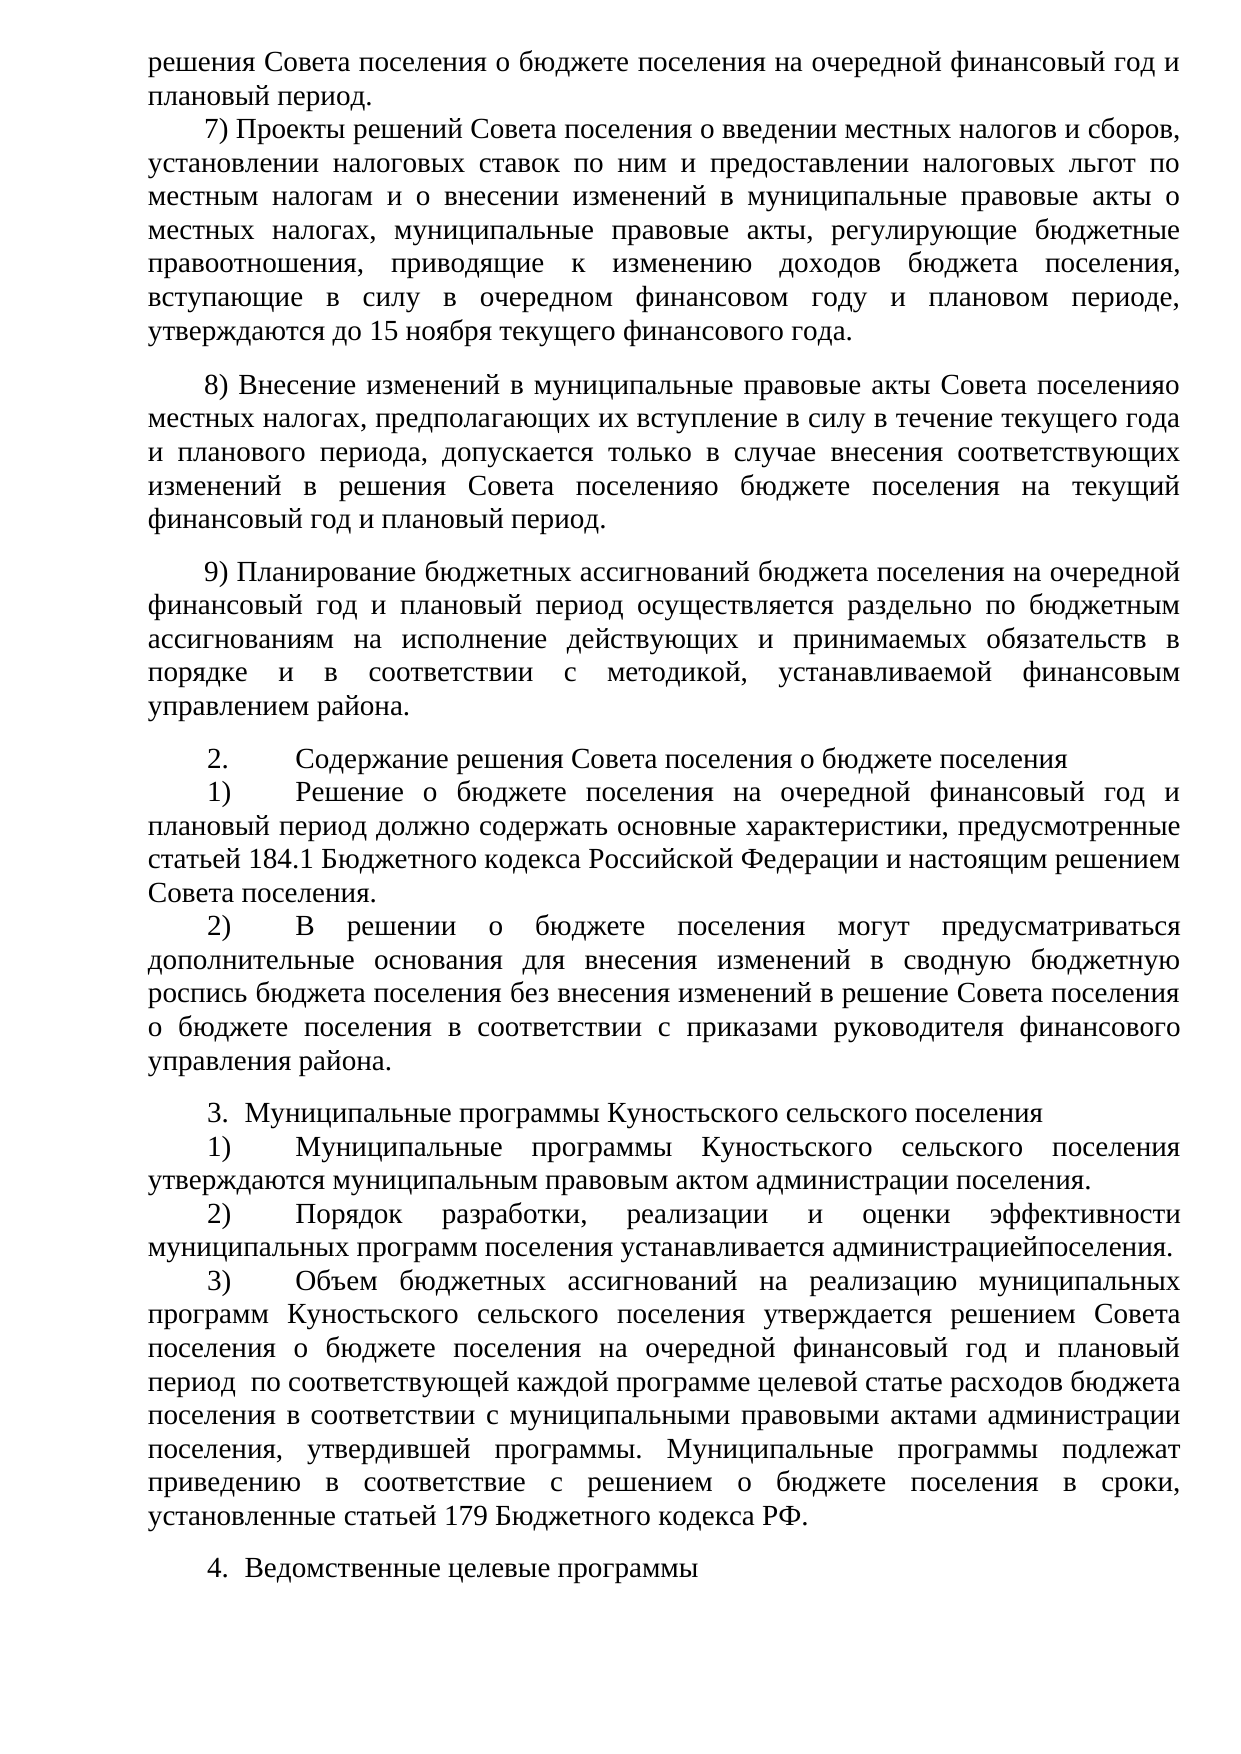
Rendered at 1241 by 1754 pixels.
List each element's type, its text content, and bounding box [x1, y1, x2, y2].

list В решении о бюджете поселения могут предусматриваться дополнительные основания для внесения изменений в сводную бюджетную роспись бюджета поселения без внесения изменений в решение Совета поселения о бюджете поселения в соответствии с приказами руководителя финансового управления района. [148, 908, 1181, 1076]
list Объем бюджетных ассигнований на реализацию муниципальных программ Куностьского сельского поселения утверждается решением Совета поселения о бюджете поселения на очередной финансовый год и плановый период по соответствующей каждой программе целевой статье расходов бюджета поселения в соответствии с муниципальными правовыми актами администрации поселения, утвердившей программы. Муниципальные программы подлежат приведению в соответствие с решением о бюджете поселения в сроки, установленные статьей 179 Бюджетного кодекса РФ. [148, 1263, 1181, 1531]
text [148, 44, 1181, 111]
text 8) Внесение изменений в муниципальные правовые акты Совета поселенияо местных налогах, предполагающих их вступление в силу в течение текущего года и планового периода, допускается только в случае внесения соответствующих изменений в решения Совета поселенияо бюджете поселения на текущий финансовый год и плановый период. [148, 367, 1181, 535]
text 7) Проекты решений Совета поселения о введении местных налогов и сборов, установлении налоговых ставок по ним и предоставлении налоговых льгот по местным налогам и о внесении изменений в муниципальные правовые акты о местных налогах, муниципальные правовые акты, регулирующие бюджетные правоотношения, приводящие к изменению доходов бюджета поселения, вступающие в силу в очередном финансовом году и плановом периоде, утверждаются до 15 ноября текущего финансового года. [148, 111, 1181, 346]
list Ведомственные целевые программы [207, 1551, 1181, 1584]
list Муниципальные программы Куностьского сельского поселения утверждаются муниципальным правовым актом администрации поселения. [148, 1129, 1181, 1196]
list Решение о бюджете поселения на очередной финансовый год и плановый период должно содержать основные характеристики, предусмотренные статьей 184.1 Бюджетного кодекса Российской Федерации и настоящим решением Совета поселения. [148, 774, 1181, 908]
list Муниципальные программы Куностьского сельского поселения [207, 1095, 1181, 1129]
text 9) Планирование бюджетных ассигнований бюджета поселения на очередной финансовый год и плановый период осуществляется раздельно по бюджетным ассигнованиям на исполнение действующих и принимаемых обязательств в порядке и в соответствии с методикой, устанавливаемой финансовым управлением района. [148, 554, 1181, 722]
list Содержание решения Совета поселения о бюджете поселения [148, 741, 1181, 774]
list Порядок разработки, реализации и оценки эффективности муниципальных программ поселения устанавливается администрациейпоселения. [148, 1196, 1181, 1263]
